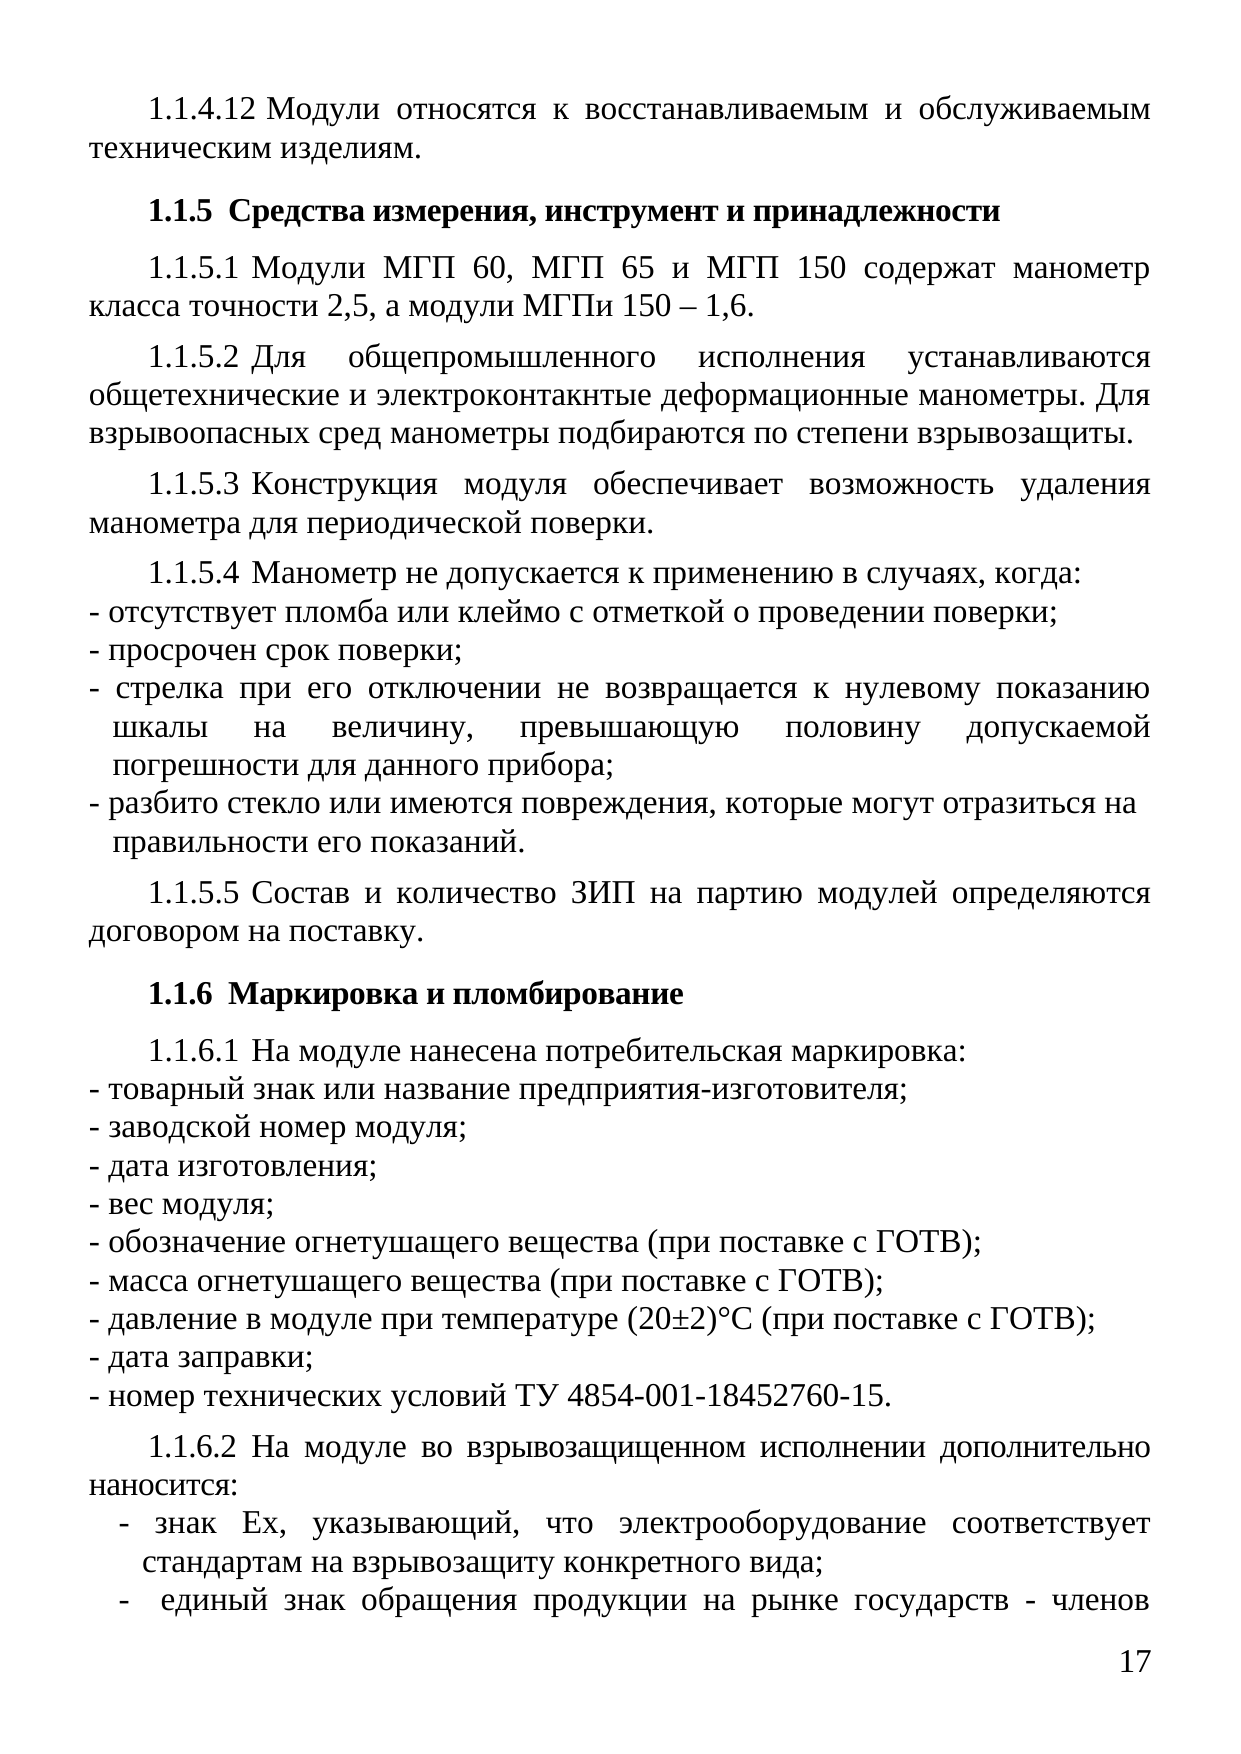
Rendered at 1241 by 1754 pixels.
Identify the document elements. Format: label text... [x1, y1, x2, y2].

list Конструкция модуля обеспечивает возможность удаления манометра для периодической поверки. [89, 463, 1152, 540]
text - номер технических условий ТУ 4854-001-18452760-15. [89, 1375, 1152, 1413]
list Модули относятся к восстанавливаемым и обслуживаемым техническим изделиям. [89, 89, 1152, 165]
list Модули МГП 60, МГП 65 и МГП 150 содержат манометр класса точности 2,5, а модули МГПи 150 – 1,6. [89, 247, 1152, 323]
text - дата изготовления; [89, 1145, 1152, 1183]
text - масса огнетушащего вещества (при поставке с ГОТВ); [89, 1260, 1152, 1298]
text - стрелка при его отключении не возвращается к нулевому показанию шкалы на величину, превышающую половину допускаемой погрешности для данного прибора; [89, 668, 1152, 783]
text - дата заправки; [89, 1337, 1152, 1375]
text - разбито стекло или имеются повреждения, которые могут отразиться на правильности его показаний. [89, 783, 1152, 859]
text - заводской номер модуля; [89, 1107, 1152, 1145]
list Состав и количество ЗИП на партию модулей определяются договором на поставку. [89, 872, 1152, 948]
text - давление в модуле при температуре (20±2)°С (при поставке с ГОТВ); [89, 1298, 1152, 1337]
list На модуле во взрывозащищенном исполнении дополнительно наносится: [89, 1426, 1152, 1503]
text - обозначение огнетушащего вещества (при поставке с ГОТВ); [89, 1222, 1152, 1260]
text - вес модуля; [89, 1183, 1152, 1222]
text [118, 1579, 1152, 1618]
text - товарный знак или название предприятия-изготовителя; [89, 1068, 1152, 1107]
text - знак Ех, указывающий, что электрооборудование соответствует стандартам на взрывозащиту конкретного вида; [118, 1503, 1152, 1579]
text - просрочен срок поверки; [89, 629, 1152, 668]
list Для общепромышленного исполнения устанавливаются общетехнические и электроконтакнтые деформационные манометры. Для взрывоопасных сред манометры подбираются по степени взрывозащиты. [89, 336, 1152, 451]
list На модуле нанесена потребительская маркировка: [89, 1030, 1152, 1068]
text - отсутствует пломба или клеймо с отметкой о проведении поверки; [89, 591, 1152, 629]
text 1.1.5 Средства измерения, инструмент и принадлежности [89, 190, 1152, 229]
list Манометр не допускается к применению в случаях, когда: [89, 553, 1152, 591]
text 1.1.6 Маркировка и пломбирование [89, 973, 1152, 1012]
